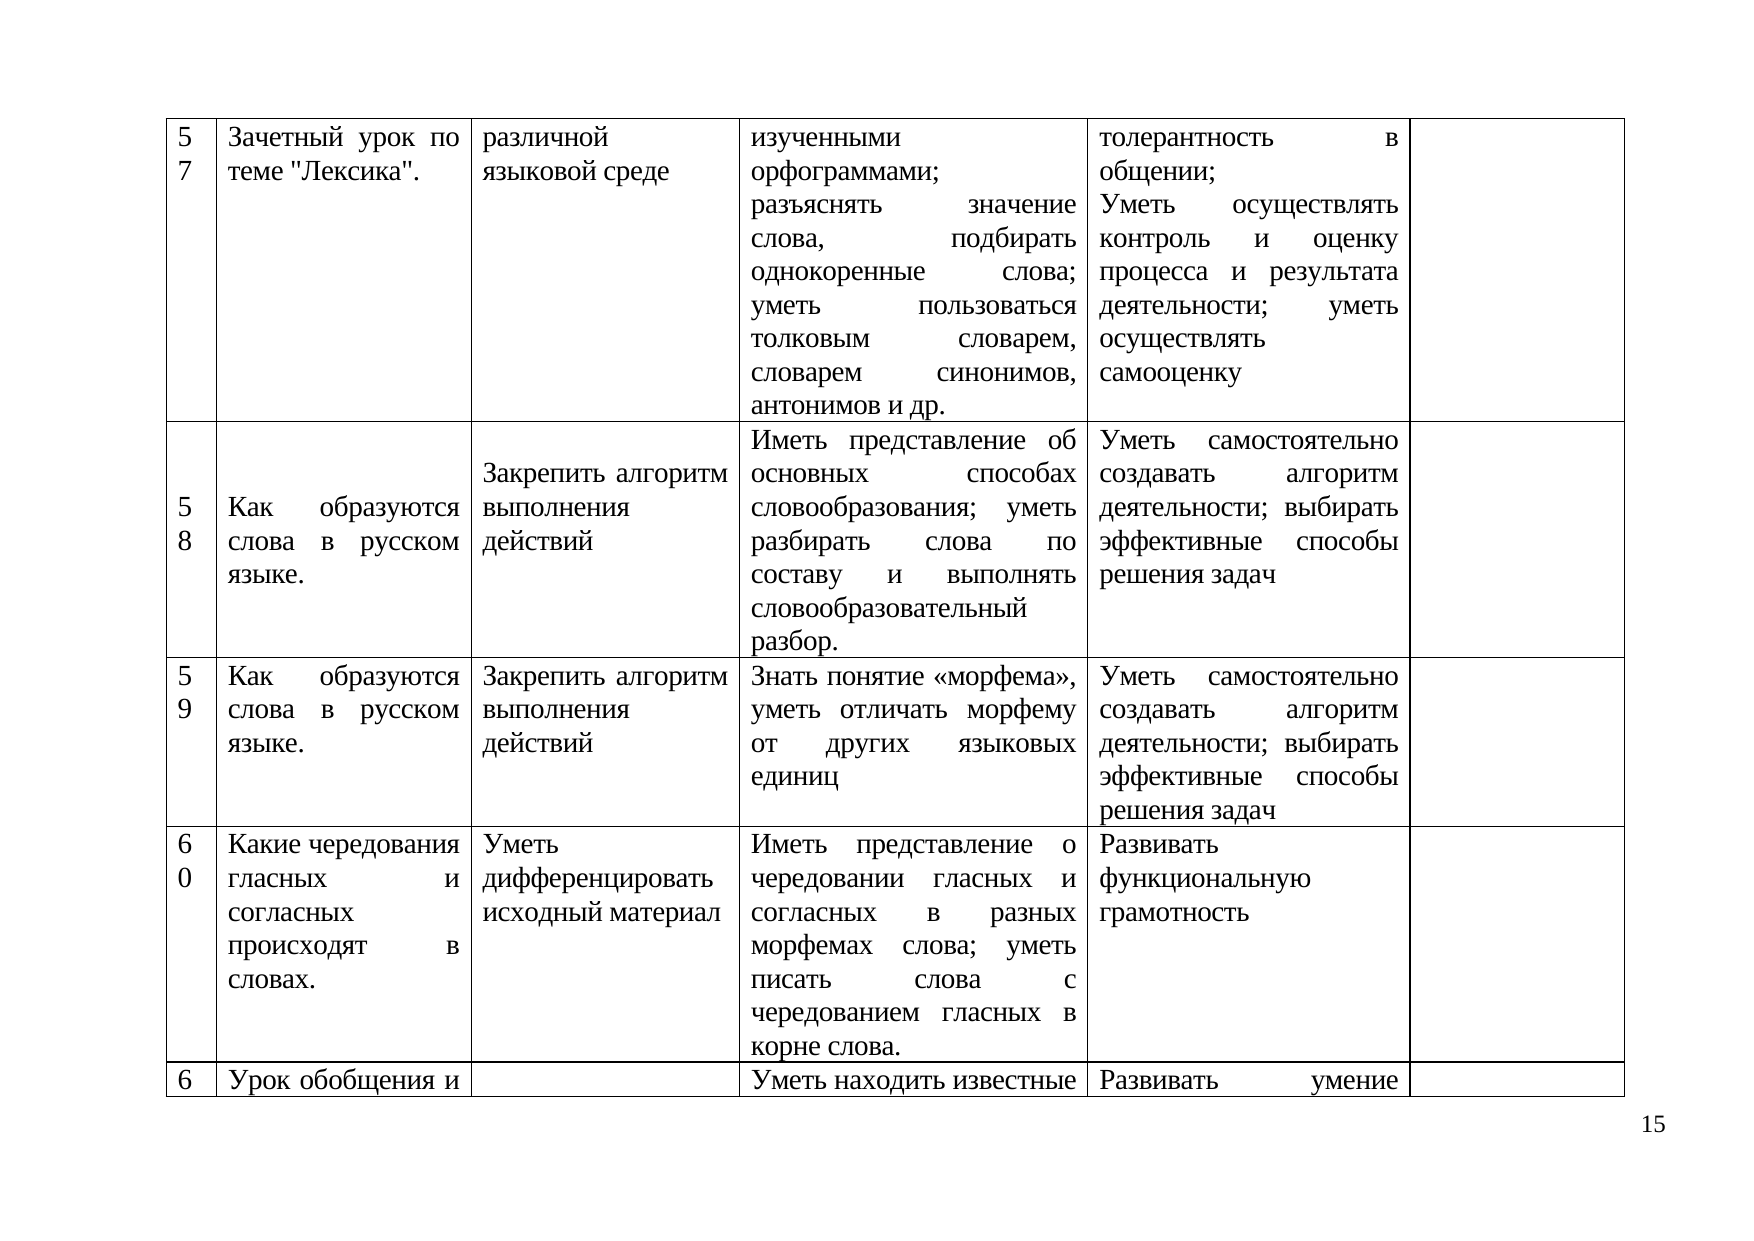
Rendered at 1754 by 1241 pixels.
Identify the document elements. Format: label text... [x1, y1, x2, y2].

table_cell [1411, 1063, 1624, 1096]
table_cell 59 [167, 658, 216, 826]
table_cell Закрепить алгоритм выполнения действий [472, 422, 739, 657]
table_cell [217, 1063, 471, 1096]
table_cell [1411, 119, 1624, 421]
table_cell Уметь самостоятельно создавать алгоритм деятельности; выбирать эффективные способы решения задач [1088, 658, 1409, 826]
table_cell Закрепить алгоритм выполнения действий [472, 658, 739, 826]
table_cell Иметь представление о чередовании гласных и согласных в разных морфемах слова; уметь писать слова с чередованием гласных в корне слова. [740, 827, 1087, 1061]
table_cell [472, 1063, 739, 1096]
table_cell Уметь самостоятельно создавать алгоритм деятельности; выбирать эффективные способы решения задач [1088, 422, 1409, 657]
table_cell Уметь дифференцировать исходный материал [472, 827, 739, 1061]
table_cell 57 [167, 119, 216, 421]
table_cell [1411, 658, 1624, 826]
table_cell Развивать функциональную грамотность [1088, 827, 1409, 1061]
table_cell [472, 119, 739, 421]
table_cell Знать понятие «морфема», уметь отличать морфему от других языковых единиц [740, 658, 1087, 826]
table_cell Как образуются слова в русском языке. [217, 658, 471, 826]
table_cell [1411, 422, 1624, 657]
table_cell Как образуются слова в русском языке. [217, 422, 471, 657]
table_cell 60 [167, 827, 216, 1061]
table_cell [740, 1063, 1087, 1096]
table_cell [1088, 1063, 1409, 1096]
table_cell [740, 119, 1087, 421]
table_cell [217, 119, 471, 421]
table_cell 61 [167, 1063, 216, 1096]
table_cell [1088, 119, 1409, 421]
table_cell 58 [167, 422, 216, 657]
table_cell Какие чередования гласных и согласных происходят в словах. [217, 827, 471, 1061]
table_cell [1411, 827, 1624, 1061]
table_cell Иметь представление об основных способах словообразования; уметь разбирать слова по составу и выполнять словообразовательный разбор. [740, 422, 1087, 657]
